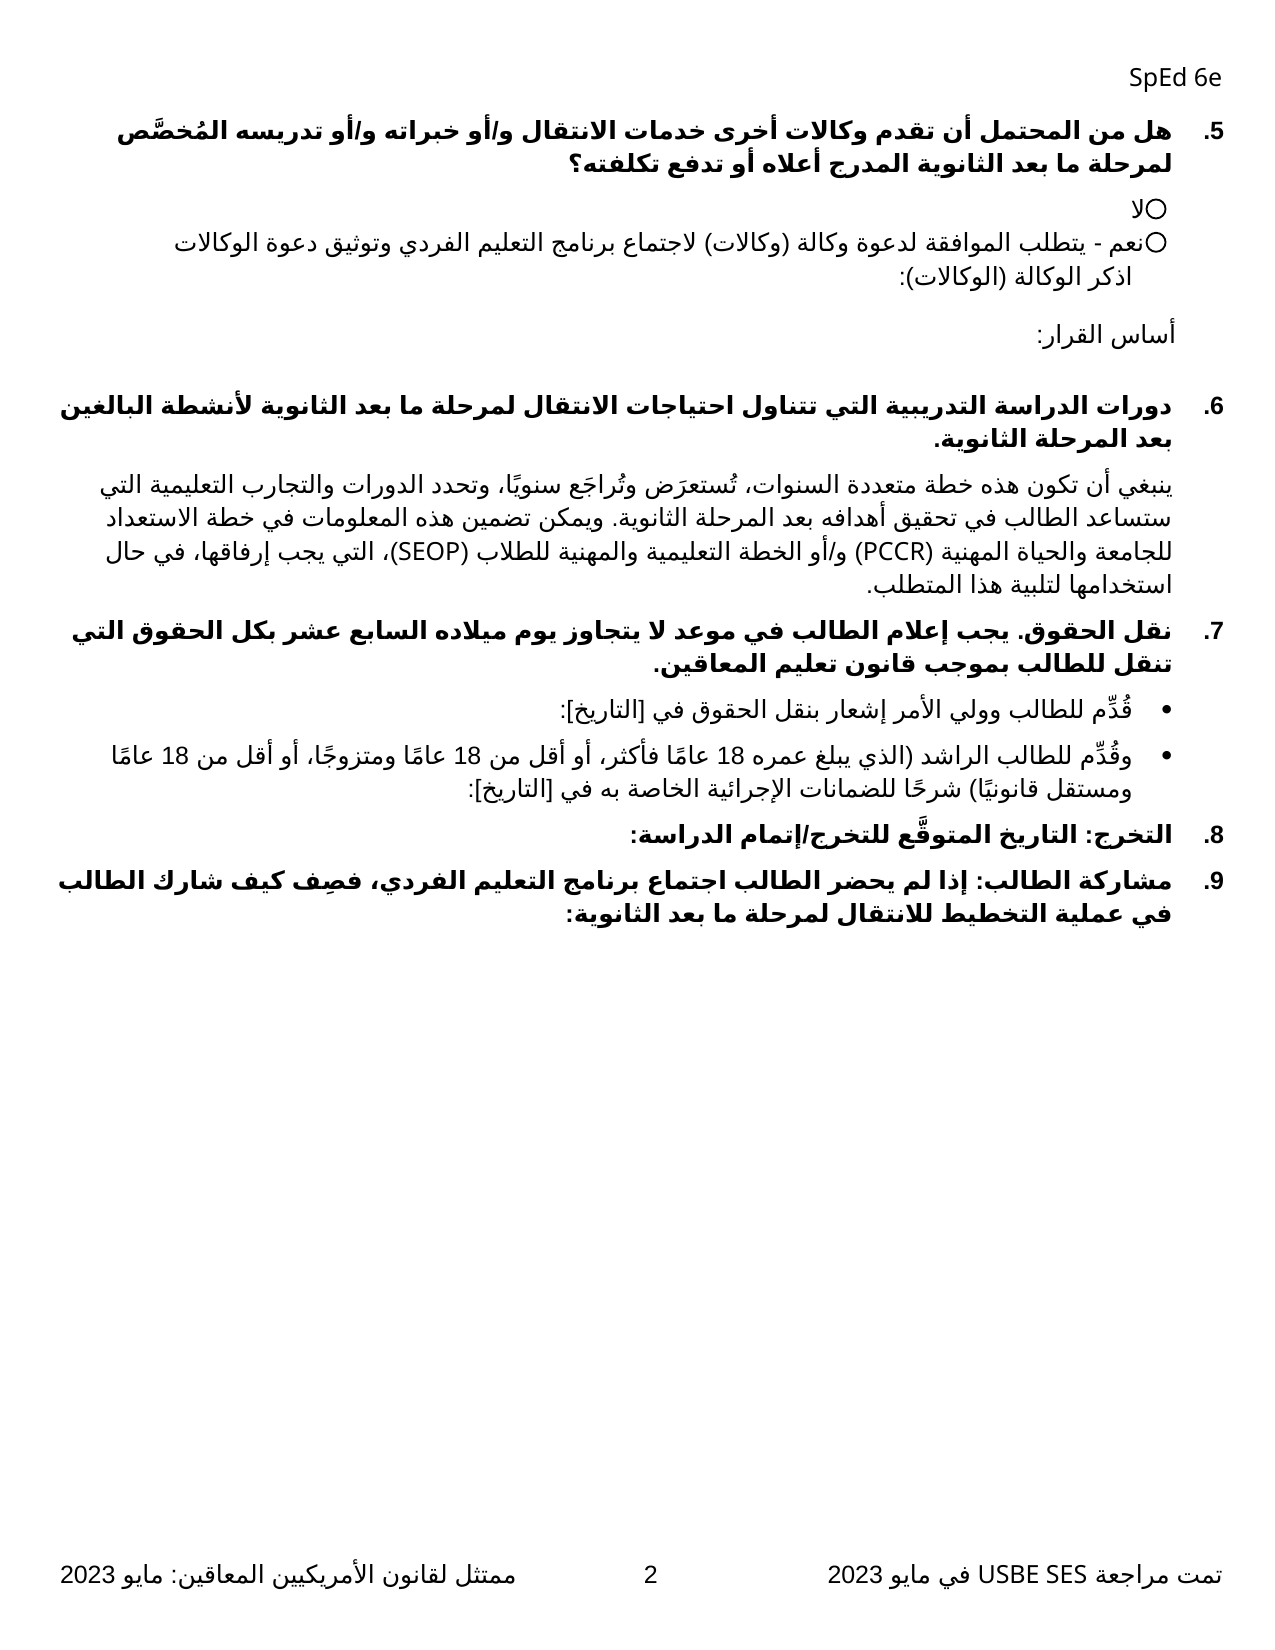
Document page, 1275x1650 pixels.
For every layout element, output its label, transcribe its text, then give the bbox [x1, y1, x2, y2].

list قُدِّم للطالب وولي الأمر إشعار بنقل الحقوق في [التاريخ]: [52, 692, 1162, 725]
text ينبغي أن تكون هذه خطة متعددة السنوات، تُستعرَض وتُراجَع سنويًا، وتحدد الدورات والتجارب التعليمية التي ستساعد الطالب في تحقيق أهدافه بعد المرحلة الثانوية. ويمكن تضمين هذه المعلومات في خطة الاستعداد للجامعة والحياة المهنية (PCCR) و/أو الخطة التعليمية والمهنية للطلاب (SEOP)، التي يجب إرفاقها، في حال استخدامها لتلبية هذا المتطلب. [52, 467, 1173, 600]
text أساس القرار: [52, 317, 1176, 350]
list هل من المحتمل أن تقدم وكالات أخرى خدمات الانتقال و/أو خبراته و/أو تدريسه المُخصَّص لمرحلة ما بعد الثانوية المدرج أعلاه أو تدفع تكلفته؟ [52, 112, 1203, 179]
list دورات الدراسة التدريبية التي تتناول احتياجات الانتقال لمرحلة ما بعد الثانوية لأنشطة البالغين بعد المرحلة الثانوية. [52, 387, 1203, 454]
text نعم - يتطلب الموافقة لدعوة وكالة (وكالات) لاجتماع برنامج التعليم الفردي وتوثيق دعوة الوكالات [52, 225, 1173, 258]
list وقُدِّم للطالب الراشد (الذي يبلغ عمره 18 عامًا فأكثر، أو أقل من 18 عامًا ومتزوجًا، أو أقل من 18 عامًا ومستقل قانونيًا) شرحًا للضمانات الإجرائية الخاصة به في [التاريخ]: [52, 737, 1162, 804]
text لا [52, 192, 1173, 225]
text اذكر الوكالة (الوكالات): [52, 258, 1132, 292]
list مشاركة الطالب: إذا لم يحضر الطالب اجتماع برنامج التعليم الفردي، فصِف كيف شارك الطالب في عملية التخطيط للانتقال لمرحلة ما بعد الثانوية: [52, 862, 1203, 929]
list التخرج: التاريخ المتوقَّع للتخرج/إتمام الدراسة: [52, 817, 1203, 850]
list نقل الحقوق. يجب إعلام الطالب في موعد لا يتجاوز يوم ميلاده السابع عشر بكل الحقوق التي تنقل للطالب بموجب قانون تعليم المعاقين. [52, 612, 1203, 679]
